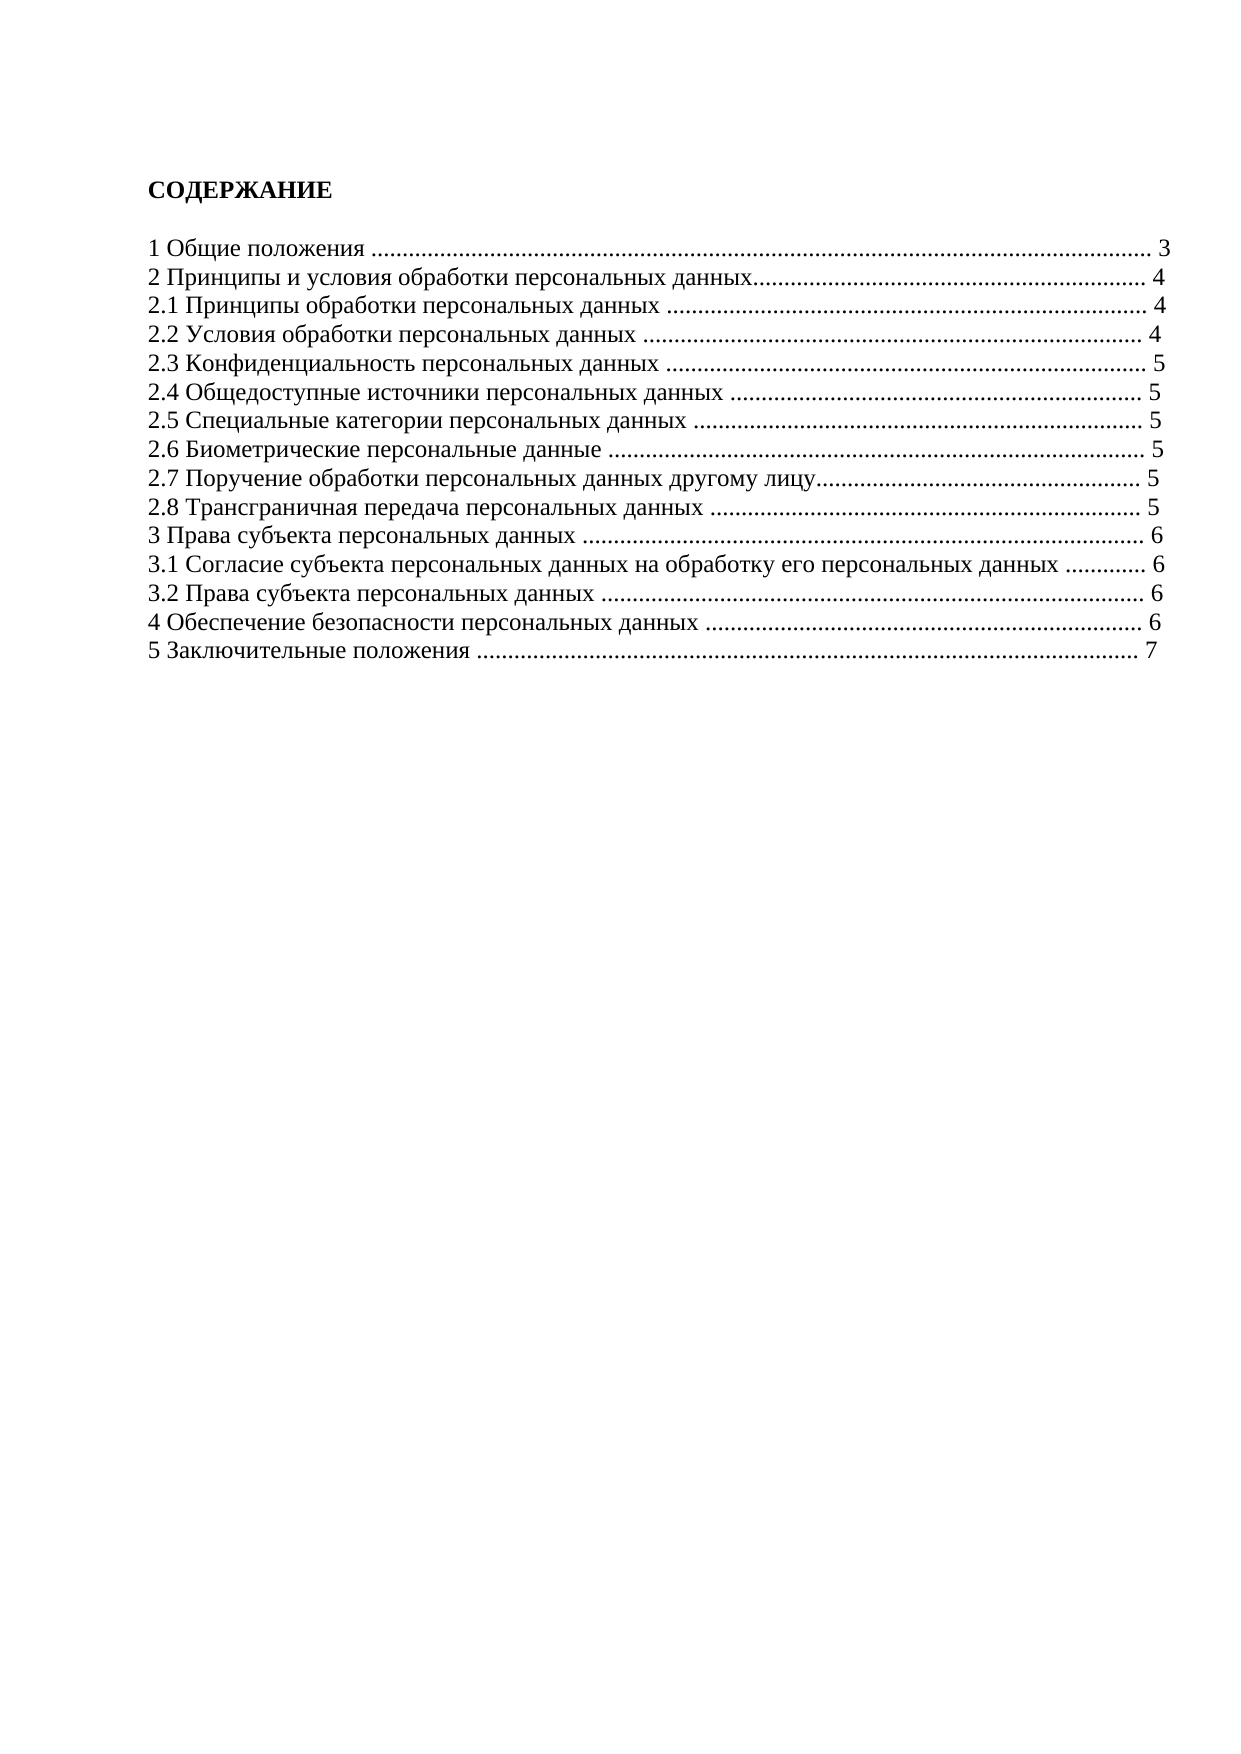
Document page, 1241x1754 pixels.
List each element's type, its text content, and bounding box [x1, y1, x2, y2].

text 2.1 Принципы обработки персональных данных ............................................................................. 4 [148, 291, 1181, 319]
text 3.1 Согласие субъекта персональных данных на обработку его персональных данных ............. 6 [148, 549, 1181, 578]
text 1 Общие положения ............................................................................................................................. 3 [148, 233, 1181, 262]
text 3.2 Права субъекта персональных данных ....................................................................................... 6 [148, 578, 1181, 607]
text 2.2 Условия обработки персональных данных ................................................................................ 4 [148, 319, 1181, 348]
text 2.7 Поручение обработки персональных данных другому лицу.................................................... 5 [148, 463, 1181, 492]
text 2 Принципы и условия обработки персональных данных............................................................... 4 [148, 262, 1181, 291]
text 2.5 Специальные категории персональных данных ........................................................................ 5 [148, 406, 1181, 434]
text 2.4 Общедоступные источники персональных данных .................................................................. 5 [148, 377, 1181, 406]
text 2.8 Трансграничная передача персональных данных ..................................................................... 5 [148, 492, 1181, 521]
text 5 Заключительные положения .......................................................................................................... 7 [148, 636, 1181, 664]
text 3 Права субъекта персональных данных .......................................................................................... 6 [148, 521, 1181, 549]
text 2.3 Конфиденциальность персональных данных ............................................................................. 5 [148, 348, 1181, 377]
text 2.6 Биометрические персональные данные ...................................................................................... 5 [148, 434, 1181, 463]
text 4 Обеспечение безопасности персональных данных ...................................................................... 6 [148, 607, 1181, 636]
text СОДЕРЖАНИЕ [148, 176, 1181, 204]
